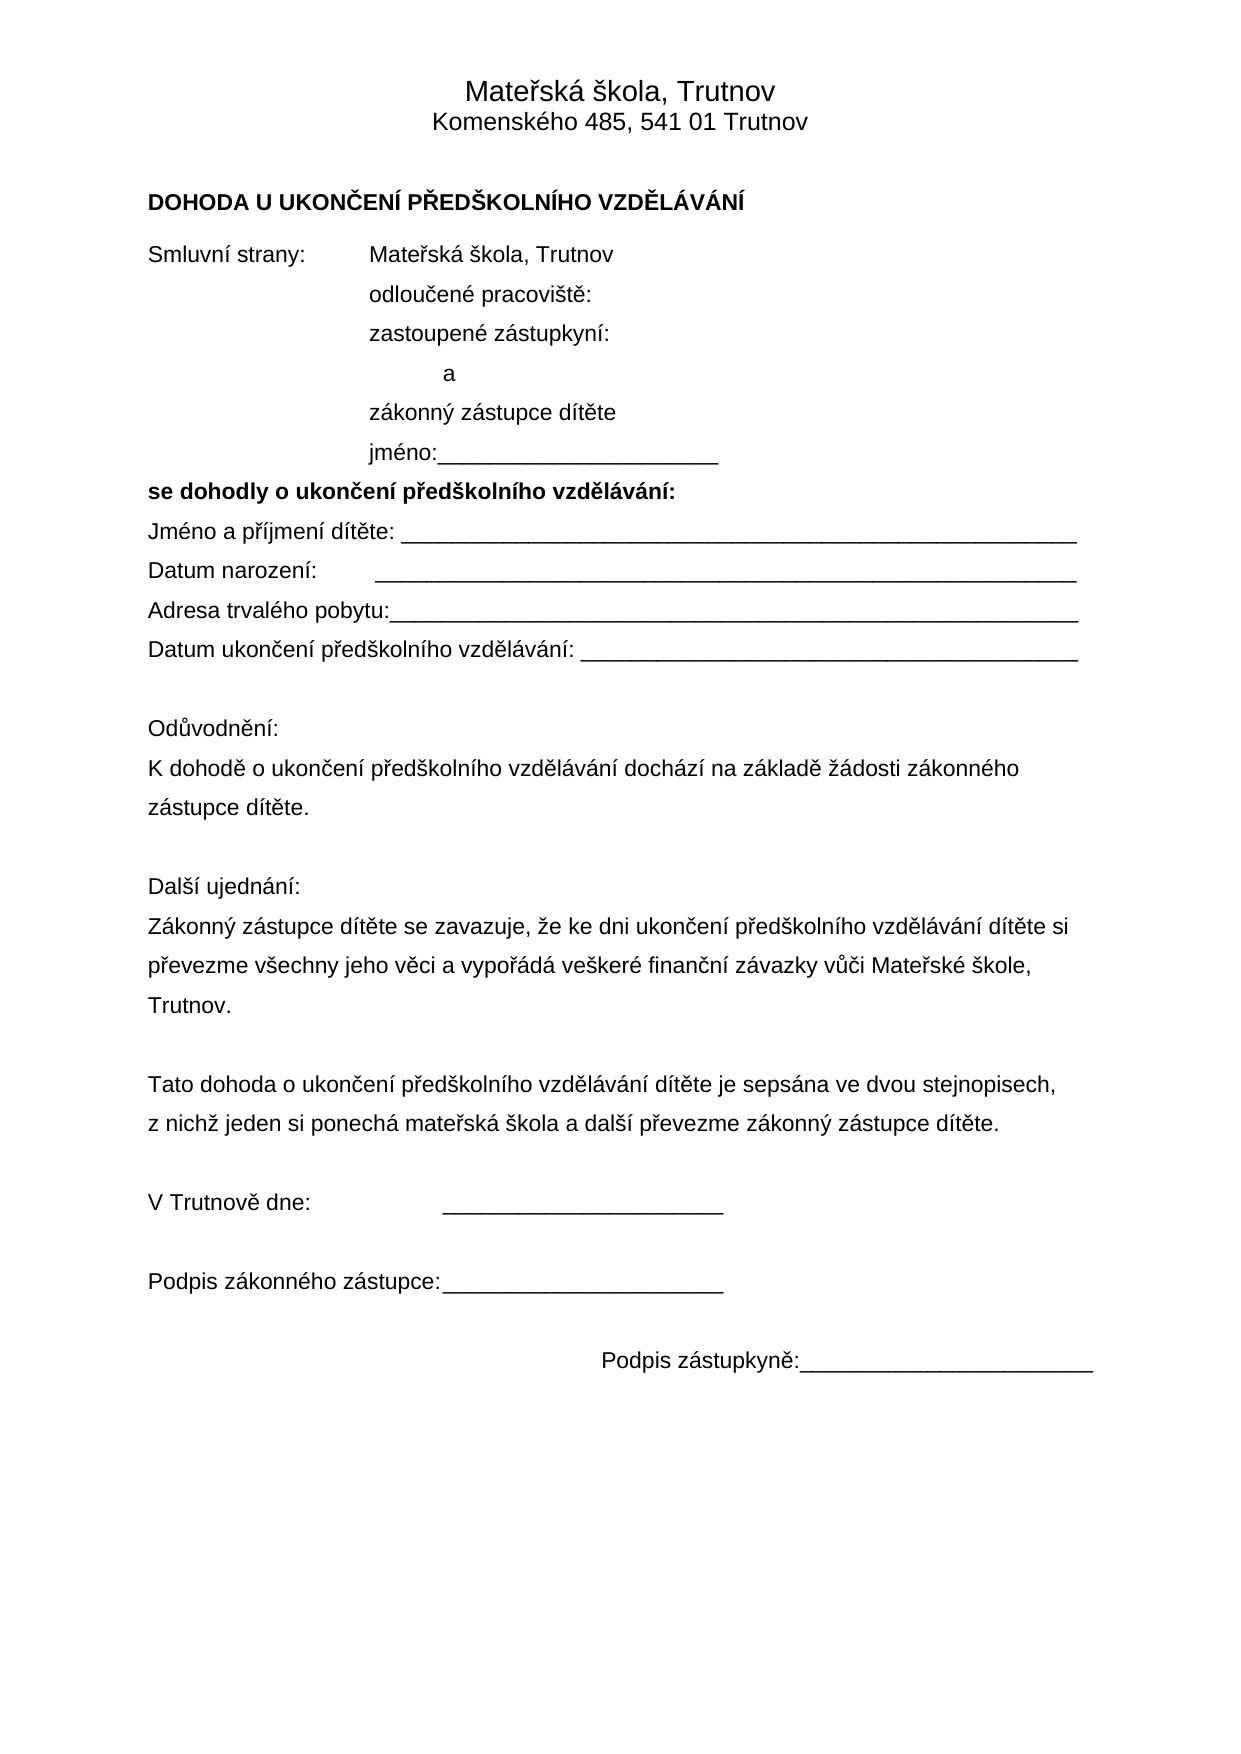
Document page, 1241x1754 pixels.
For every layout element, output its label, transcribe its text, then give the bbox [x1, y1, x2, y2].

text Adresa trvalého pobytu:______________________________________________________ [148, 597, 1093, 623]
text Podpis zákonného zástupce: ______________________ [148, 1268, 1093, 1294]
text V Trutnově dne: ______________________ [148, 1189, 1093, 1215]
text Další ujednání: [148, 873, 1093, 899]
text DOHODA U UKONČENÍ PŘEDŠKOLNÍHO VZDĚLÁVÁNÍ [148, 189, 1093, 215]
text odloučené pracoviště: [148, 281, 1093, 307]
text Jméno a příjmení dítěte: _____________________________________________________ [148, 518, 1093, 544]
text Smluvní strany: Mateřská škola, Trutnov [148, 241, 1093, 268]
text Odůvodnění: [148, 715, 1093, 742]
text zákonný zástupce dítěte [148, 399, 1093, 426]
text jméno:______________________ [148, 439, 1093, 465]
text Tato dohoda o ukončení předškolního vzdělávání dítěte je sepsána ve dvou stejnopisech, z nichž jeden si ponechá mateřská škola a další převezme zákonný zástupce dítěte. [148, 1071, 1093, 1136]
text se dohodly o ukončení předškolního vzdělávání: [148, 478, 1093, 505]
text a [148, 360, 1093, 386]
text K dohodě o ukončení předškolního vzdělávání dochází na základě žádosti zákonného zástupce dítěte. [148, 755, 1093, 821]
text zastoupené zástupkyní: [148, 320, 1093, 347]
text Zákonný zástupce dítěte se zavazuje, že ke dni ukončení předškolního vzdělávání dítěte si převezme všechny jeho věci a vypořádá veškeré finanční závazky vůči Mateřské škole, Trutnov. [148, 913, 1093, 1018]
text Datum narození: _______________________________________________________ [148, 557, 1093, 584]
text Datum ukončení předškolního vzdělávání: _______________________________________ [148, 636, 1093, 663]
text Podpis zástupkyně:_______________________ [148, 1347, 1093, 1373]
